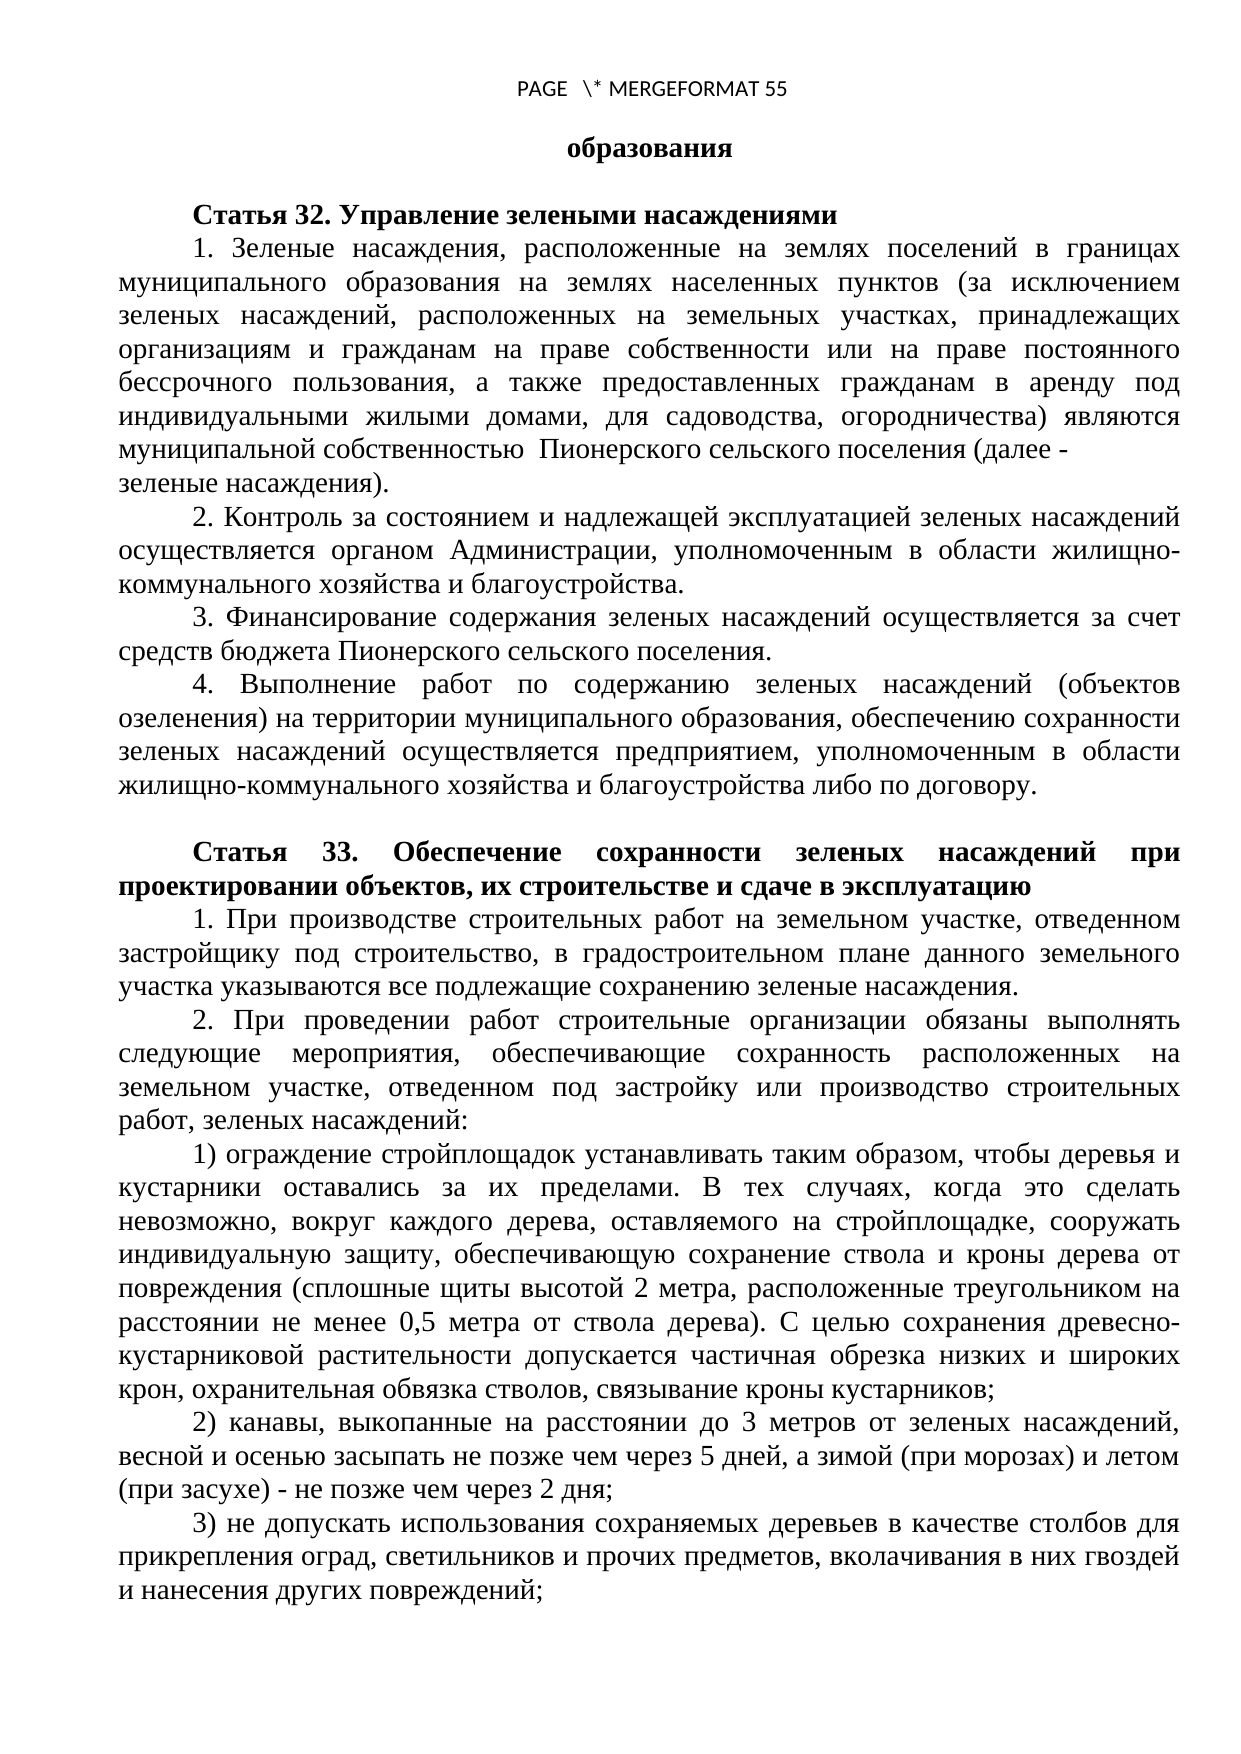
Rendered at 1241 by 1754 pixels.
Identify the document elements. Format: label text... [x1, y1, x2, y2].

text Статья 32. Управление зелеными насаждениями [118, 197, 1181, 230]
text 1. При производстве строительных работ на земельном участке, отведенном застройщику под строительство, в градостроительном плане данного земельного участка указываются все подлежащие сохранению зеленые насаждения. [118, 901, 1181, 1002]
text зеленые насаждения). [118, 465, 1181, 499]
text 1) ограждение стройплощадок устанавливать таким образом, чтобы деревья и кустарники оставались за их пределами. В тех случаях, когда это сделать невозможно, вокруг каждого дерева, оставляемого на стройплощадке, сооружать индивидуальную защиту, обеспечивающую сохранение ствола и кроны дерева от повреждения (сплошные щиты высотой 2 метра, расположенные треугольником на расстоянии не менее 0,5 метра от ствола дерева). С целью сохранения древесно-кустарниковой растительности допускается частичная обрезка низких и широких крон, охранительная обвязка стволов, связывание кроны кустарников; [118, 1136, 1181, 1404]
text Статья 33. Обеспечение сохранности зеленых насаждений при проектировании объектов, их строительстве и сдаче в эксплуатацию [118, 834, 1181, 901]
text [118, 130, 1181, 163]
text 1. Зеленые насаждения, расположенные на землях поселений в границах муниципального образования на землях населенных пунктов (за исключением зеленых насаждений, расположенных на земельных участках, принадлежащих организациям и гражданам на праве собственности или на праве постоянного бессрочного пользования, а также предоставленных гражданам в аренду под индивидуальными жилыми домами, для садоводства, огородничества) являются муниципальной собственностью Пионерского сельского поселения (далее - [118, 230, 1181, 465]
text 2. При проведении работ строительные организации обязаны выполнять следующие мероприятия, обеспечивающие сохранность расположенных на земельном участке, отведенном под застройку или производство строительных работ, зеленых насаждений: [118, 1002, 1181, 1136]
text 4. Выполнение работ по содержанию зеленых насаждений (объектов озеленения) на территории муниципального образования, обеспечению сохранности зеленых насаждений осуществляется предприятием, уполномоченным в области жилищно-коммунального хозяйства и благоустройства либо по договору. [118, 666, 1181, 801]
text 3. Финансирование содержания зеленых насаждений осуществляется за счет средств бюджета Пионерского сельского поселения. [118, 599, 1181, 666]
text 3) не допускать использования сохраняемых деревьев в качестве столбов для прикрепления оград, светильников и прочих предметов, вколачивания в них гвоздей и нанесения других повреждений; [118, 1505, 1181, 1606]
text 2. Контроль за состоянием и надлежащей эксплуатацией зеленых насаждений осуществляется органом Администрации, уполномоченным в области жилищно-коммунального хозяйства и благоустройства. [118, 499, 1181, 599]
text 2) канавы, выкопанные на расстоянии до 3 метров от зеленых насаждений, весной и осенью засыпать не позже чем через 5 дней, а зимой (при морозах) и летом (при засухе) - не позже чем через 2 дня; [118, 1404, 1181, 1505]
